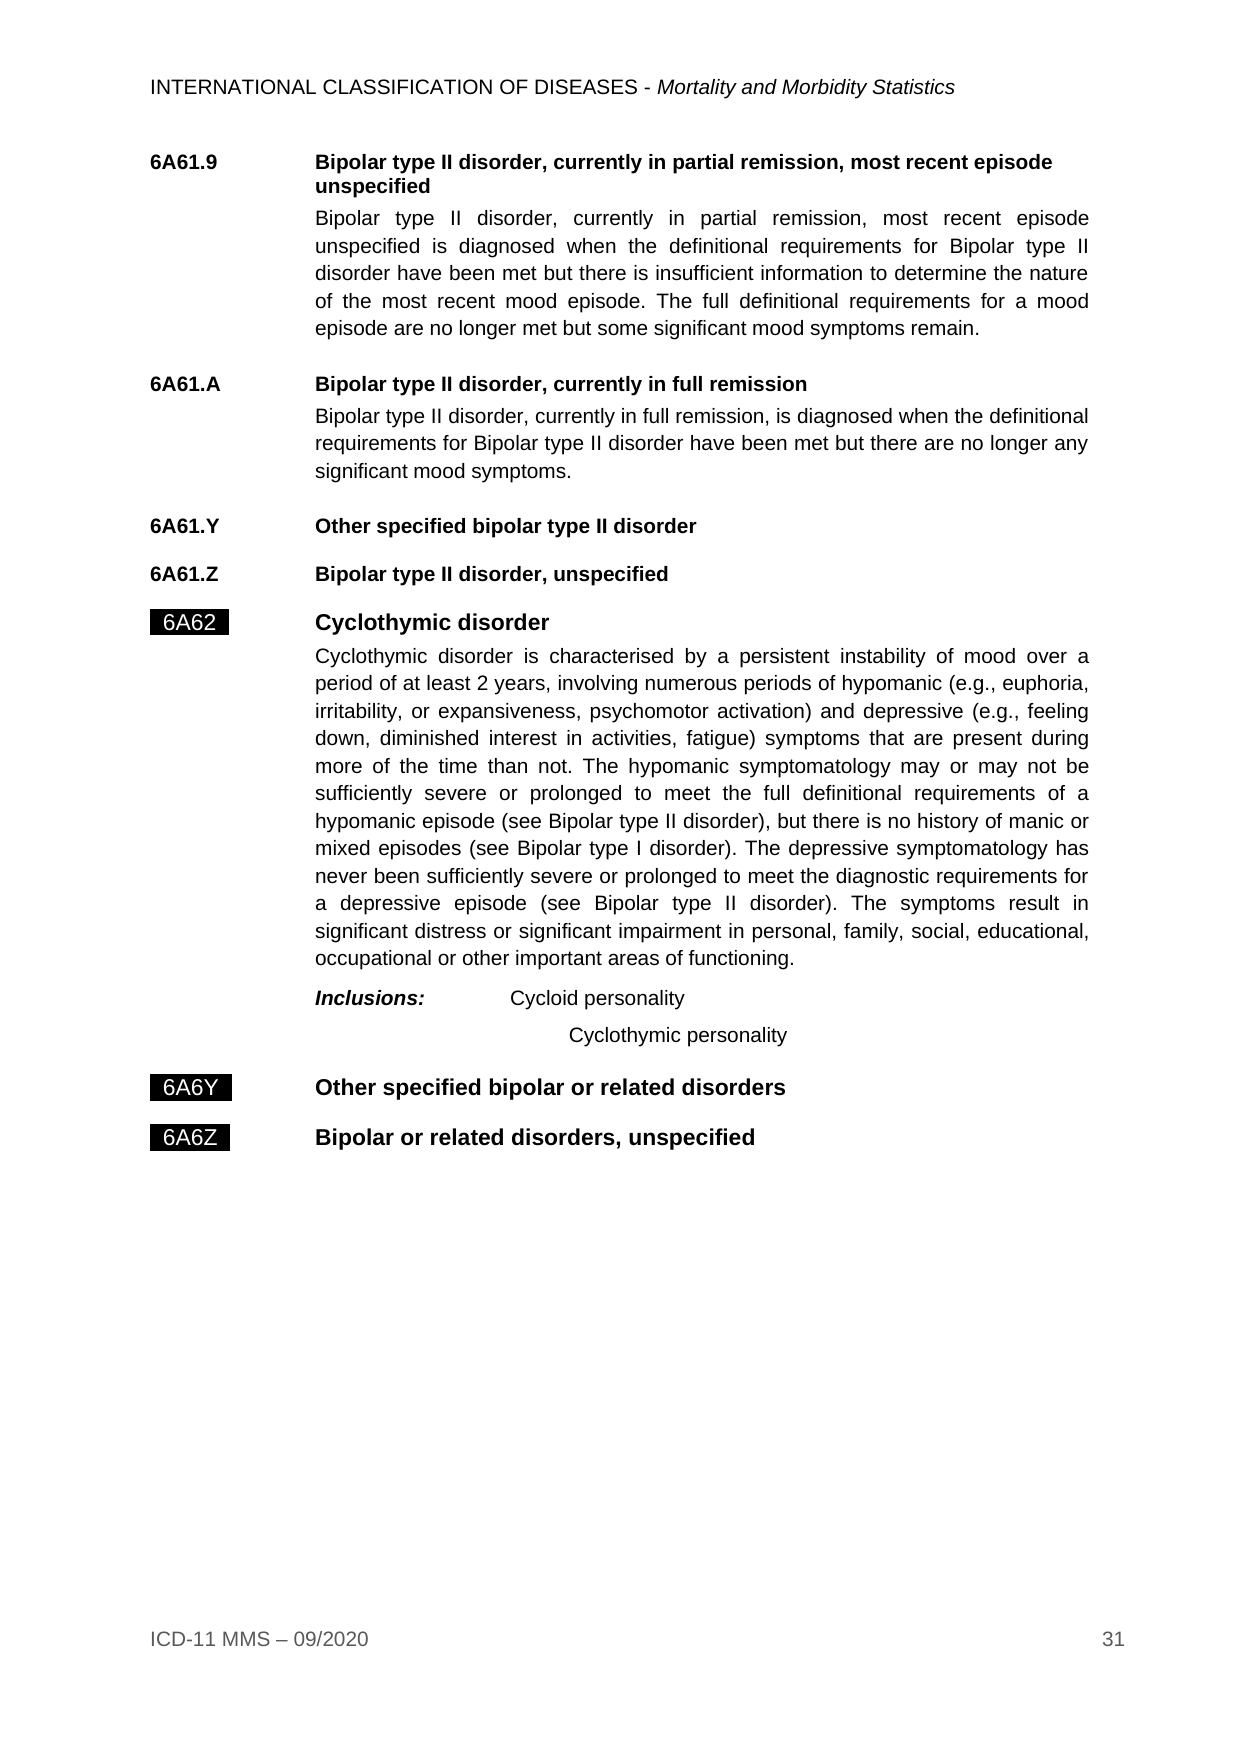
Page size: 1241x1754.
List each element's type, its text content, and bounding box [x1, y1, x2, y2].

title 6A61.9 Bipolar type II disorder, currently in partial remission, most recent episode unspecified [150, 150, 1090, 198]
title 6A6Y Other specified bipolar or related disorders [232, 1074, 1090, 1101]
text Bipolar type II disorder, currently in partial remission, most recent episode unspecified is diagnosed when the definitional requirements for Bipolar type II disorder have been met but there is insufficient information to determine the nature of the most recent mood episode. The full definitional requirements for a mood episode are no longer met but some significant mood symptoms remain. [315, 206, 1090, 340]
text Cyclothymic disorder is characterised by a persistent instability of mood over a period of at least 2 years, involving numerous periods of hypomanic (e.g., euphoria, irritability, or expansiveness, psychomotor activation) and depressive (e.g., feeling down, diminished interest in activities, fatigue) symptoms that are present during more of the time than not. The hypomanic symptomatology may or may not be sufficiently severe or prolonged to meet the full definitional requirements of a hypomanic episode (see Bipolar type II disorder), but there is no history of manic or mixed episodes (see Bipolar type I disorder). The depressive symptomatology has never been sufficiently severe or prolonged to meet the diagnostic requirements for a depressive episode (see Bipolar type II disorder). The symptoms result in significant distress or significant impairment in personal, family, social, educational, occupational or other important areas of functioning. [315, 644, 1090, 970]
title 6A61.Y Other specified bipolar type II disorder [150, 514, 1090, 538]
title 6A61.Z Bipolar type II disorder, unspecified [150, 561, 1090, 585]
list Cyclothymic personality [568, 1023, 1090, 1047]
title 6A62 Cyclothymic disorder [229, 609, 1090, 635]
title 6A6Z Bipolar or related disorders, unspecified [230, 1124, 1090, 1151]
text Bipolar type II disorder, currently in full remission, is diagnosed when the definitional requirements for Bipolar type II disorder have been met but there are no longer any significant mood symptoms. [315, 404, 1090, 483]
list Inclusions: Cycloid personality [315, 986, 1090, 1010]
title 6A61.A Bipolar type II disorder, currently in full remission [150, 371, 1090, 395]
